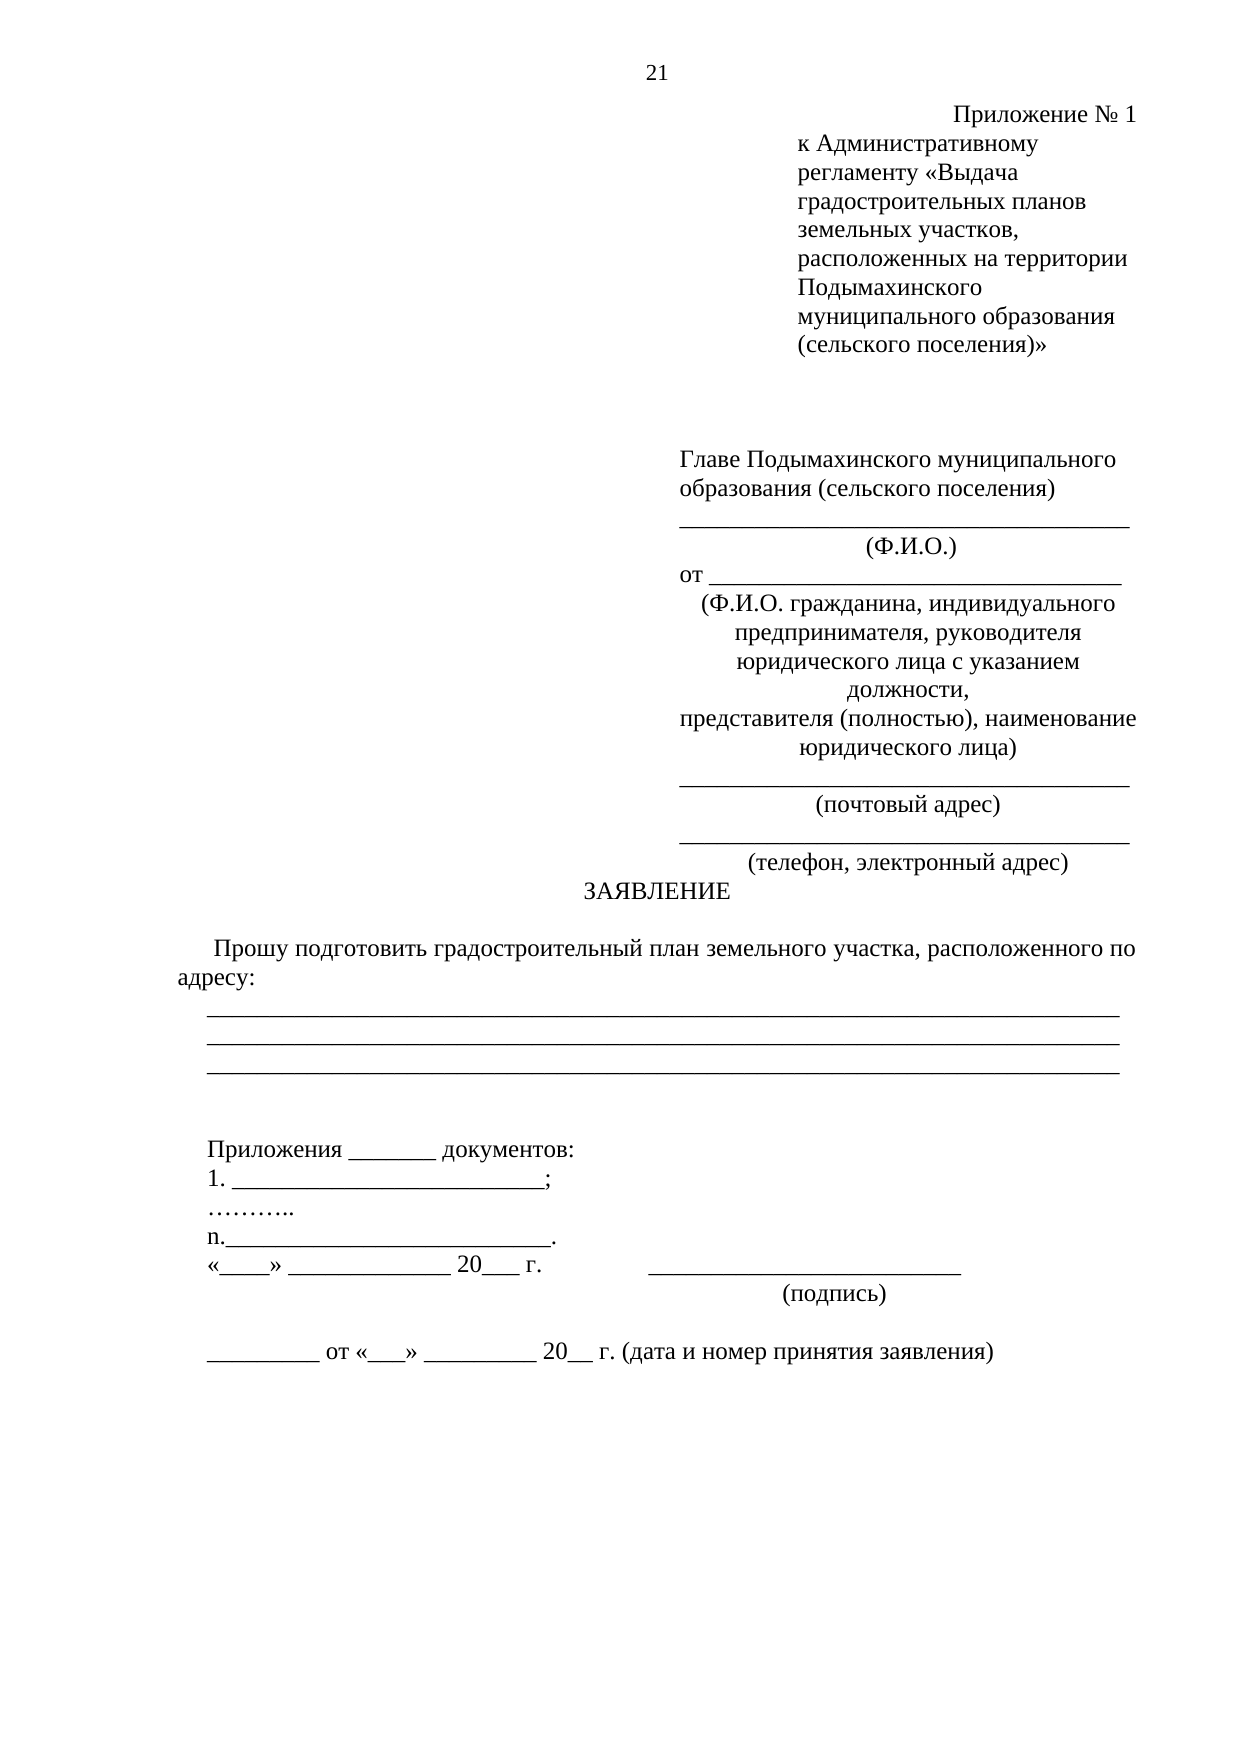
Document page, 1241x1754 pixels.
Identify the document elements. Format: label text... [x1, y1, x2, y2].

text юридического лица) [679, 732, 1137, 761]
text ____________________________________ [679, 818, 1137, 847]
text n.__________________________. [177, 1221, 1137, 1249]
text представителя (полностью), наименование [679, 703, 1137, 732]
text _________________________________________________________________________ [177, 1048, 1137, 1077]
text Приложения _______ документов: [177, 1134, 1137, 1163]
text _________________________________________________________________________ [177, 1019, 1137, 1048]
text (почтовый адрес) [679, 789, 1137, 818]
text 1. _________________________; [177, 1163, 1137, 1192]
text к Административному регламенту «Выдача градостроительных планов земельных участков, расположенных на территории Подымахинского муниципального образования (сельского поселения)» [797, 128, 1137, 358]
text ____________________________________ [679, 761, 1137, 789]
text предпринимателя, руководителя [679, 617, 1137, 646]
text «____» _____________ 20___ г. _________________________ [177, 1249, 1137, 1278]
text (Ф.И.О. гражданина, индивидуального [679, 588, 1137, 617]
text Главе Подымахинского муниципального образования (сельского поселения) [679, 444, 1137, 502]
text Прошу подготовить градостроительный план земельного участка, расположенного по адресу: [177, 933, 1137, 991]
text ____________________________________ [679, 502, 1137, 531]
text юридического лица с указанием должности, [679, 646, 1137, 703]
text от _________________________________ [679, 559, 1137, 588]
text _________ от «___» _________ 20__ г. (дата и номер принятия заявления) [177, 1336, 1137, 1364]
text (подпись) [177, 1278, 1137, 1307]
text ЗАЯВЛЕНИЕ [177, 876, 1137, 904]
text (Ф.И.О.) [679, 531, 1137, 559]
text (телефон, электронный адрес) [679, 847, 1137, 876]
text Приложение № 1 [797, 99, 1137, 128]
text _________________________________________________________________________ [177, 991, 1137, 1019]
text ……….. [177, 1192, 1137, 1221]
